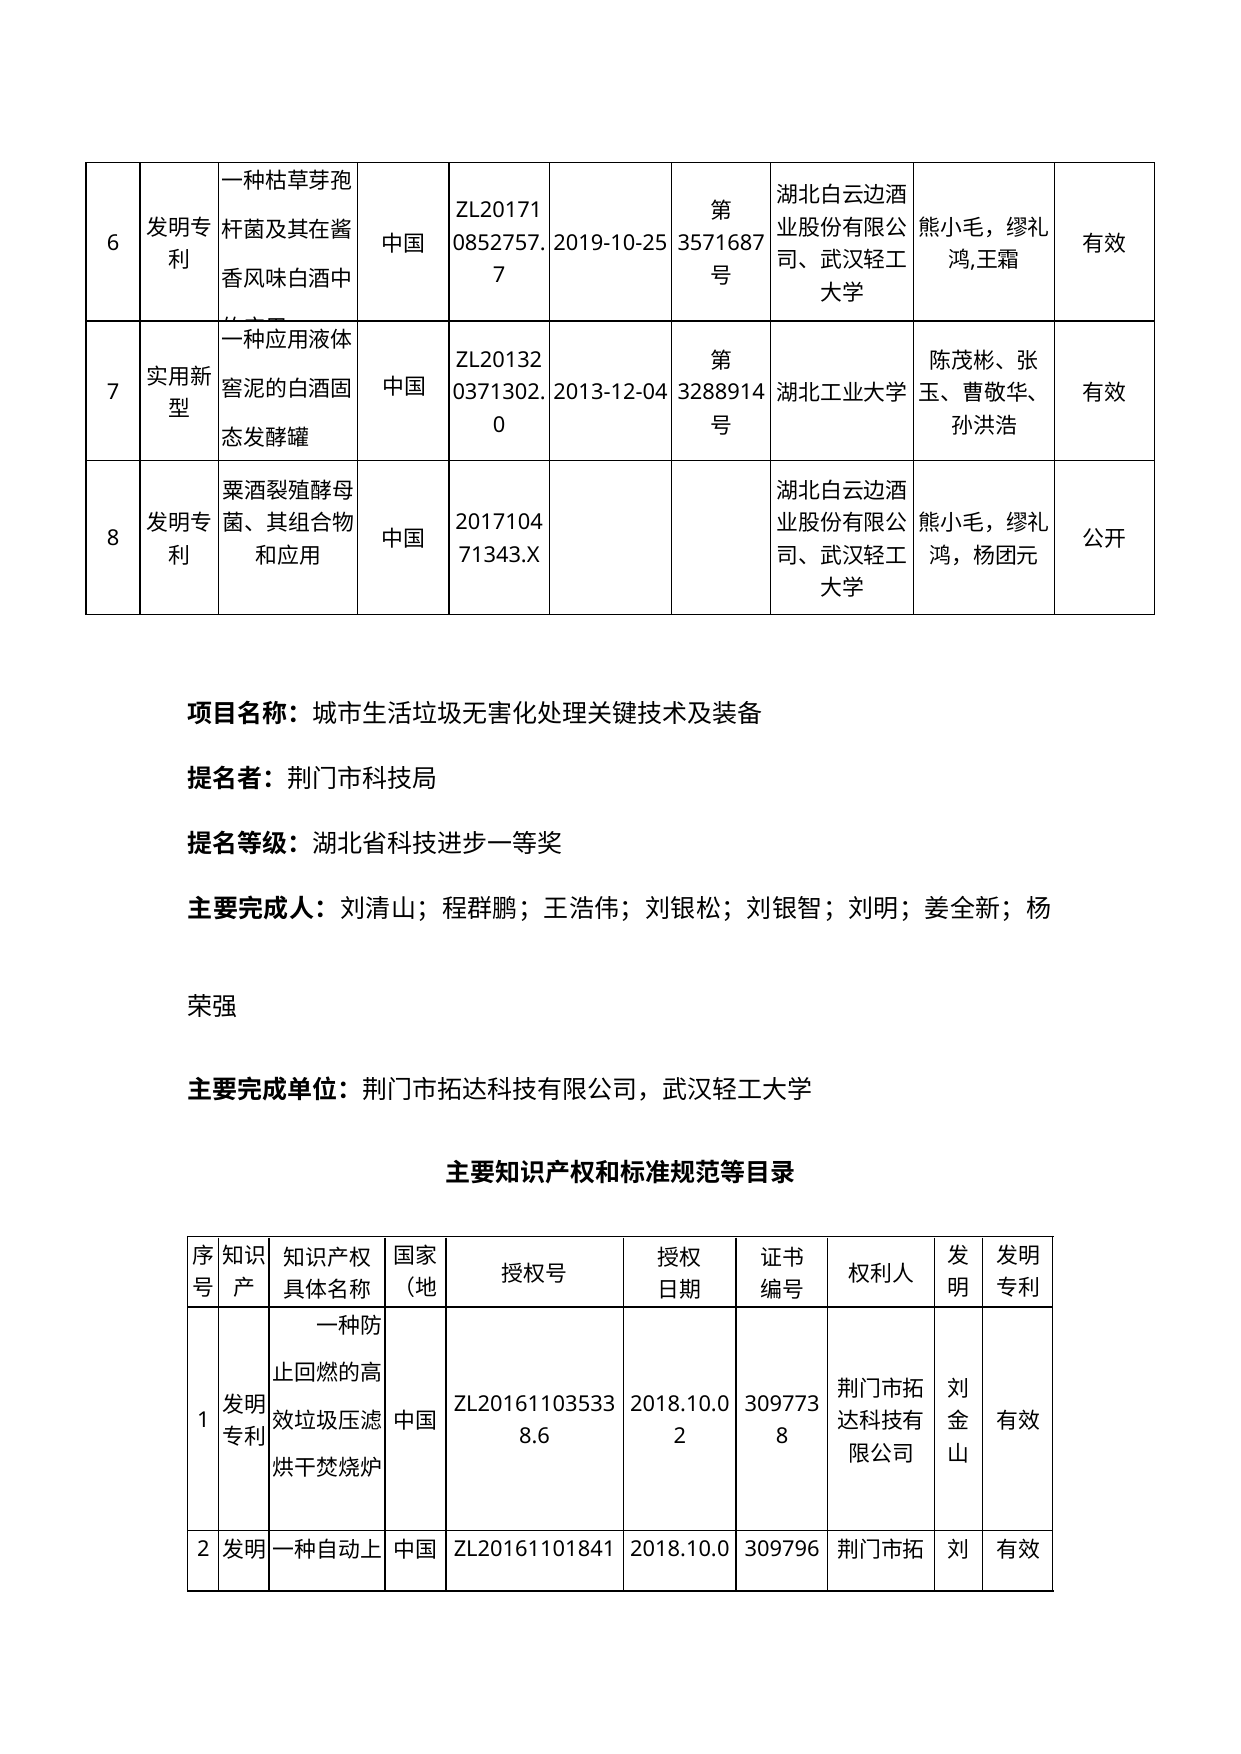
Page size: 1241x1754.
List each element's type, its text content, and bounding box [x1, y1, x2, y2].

table_cell [550, 461, 671, 613]
table_header 证书 编号 [737, 1237, 827, 1306]
table_cell 有效 [1055, 322, 1154, 460]
table_cell ZL201320371302.0 [450, 322, 549, 460]
table_cell 荆门市拓达科技有限公司 [828, 1308, 934, 1530]
table_cell 8 [87, 461, 139, 613]
table_cell 1 [188, 1308, 218, 1530]
table_cell ZL201611035338.6 [447, 1308, 623, 1530]
table_cell 中国 [358, 322, 448, 460]
table_cell 中国 [386, 1531, 445, 1590]
table_cell 有效 [983, 1308, 1052, 1530]
table_cell 湖北工业大学 [771, 322, 913, 460]
text 提名等级：湖北省科技进步一等奖 [187, 809, 1053, 874]
table_cell 公开 [1055, 461, 1154, 613]
table_cell 一种防止回燃的高效垃圾压滤烘干焚烧炉 [270, 1308, 384, 1530]
table_cell 发明专利 [141, 461, 218, 613]
table_cell 刘金山 [935, 1308, 982, 1530]
table_cell 7 [87, 322, 139, 460]
table_cell 一种自动上下料燃气助燃垃圾焚烧炉 [270, 1531, 384, 1590]
table_cell 中国 [358, 163, 448, 320]
table_cell ZL201611018415.7 [447, 1531, 623, 1590]
table_cell 第 3571687 号 [672, 163, 770, 320]
table_header 授权号 [447, 1237, 623, 1306]
table_cell 实用新型 [141, 322, 218, 460]
table_cell 粟酒裂殖酵母菌、其组合物和应用 [219, 461, 357, 613]
table_cell 发明 专利 [219, 1308, 268, 1530]
text 项目名称：城市生活垃圾无害化处理关键技术及装备 [187, 679, 1053, 744]
table_header 序号 [188, 1237, 218, 1306]
table_cell 2019-10-25 [550, 163, 671, 320]
table_header 知识产权 具体名称 [270, 1237, 385, 1306]
table_cell 201710471343.X [450, 461, 549, 613]
table_cell 2013-12-04 [550, 322, 671, 460]
text 主要完成人：刘清山；程群鹏；王浩伟；刘银松；刘银智；刘明；姜全新；杨荣强 [187, 874, 1053, 1037]
table_cell 中国 [358, 461, 448, 613]
table_cell 3097738 [737, 1308, 827, 1530]
table_cell 第 3288914 号 [672, 322, 770, 460]
table_cell 一种应用液体窖泥的白酒固态发酵罐 [219, 322, 357, 460]
table_cell [672, 461, 770, 613]
table_cell 6 [87, 163, 139, 320]
table_cell 荆门市拓达科技有限公司 [828, 1531, 934, 1590]
table_header 授权 日期 [624, 1237, 736, 1306]
table_header 发明人 [935, 1237, 982, 1306]
table_header 权利人 [828, 1237, 934, 1306]
table_cell 刘金山 [935, 1531, 982, 1590]
table_cell 3097961 [737, 1531, 827, 1590]
table_cell 有效 [983, 1531, 1052, 1590]
table_cell 有效 [1055, 163, 1154, 320]
table_cell 陈茂彬、张玉、曹敬华、孙洪浩 [914, 322, 1054, 460]
table_header 知识产 权类别 [219, 1237, 269, 1306]
table_cell 2 [188, 1531, 218, 1590]
text 提名者：荆门市科技局 [187, 744, 1053, 809]
table_cell 2018.10.02 [624, 1531, 735, 1590]
table_cell ZL201710852757.7 [450, 163, 549, 320]
text 主要知识产权和标准规范等目录 [187, 1138, 1053, 1203]
table_cell 一种枯草芽孢杆菌及其在酱香风味白酒中的应用 [219, 163, 357, 320]
table_header 国家 （地区） [386, 1237, 446, 1306]
table_cell 熊小毛，缪礼鸿,王霜 [914, 163, 1054, 320]
table_cell 2018.10.02 [624, 1308, 735, 1530]
table_cell 湖北白云边酒业股份有限公司、武汉轻工大学 [771, 163, 913, 320]
table_cell 湖北白云边酒业股份有限公司、武汉轻工大学 [771, 461, 913, 613]
text 主要完成单位：荆门市拓达科技有限公司，武汉轻工大学 [187, 1055, 1053, 1120]
table_cell 中国 [386, 1308, 445, 1530]
table_cell 熊小毛，缪礼鸿，杨团元 [914, 461, 1054, 613]
table_header 发明专利 有效状态 [983, 1237, 1052, 1306]
table_cell 发明 专利 [219, 1531, 268, 1590]
table_cell 发明专利 [141, 163, 218, 320]
